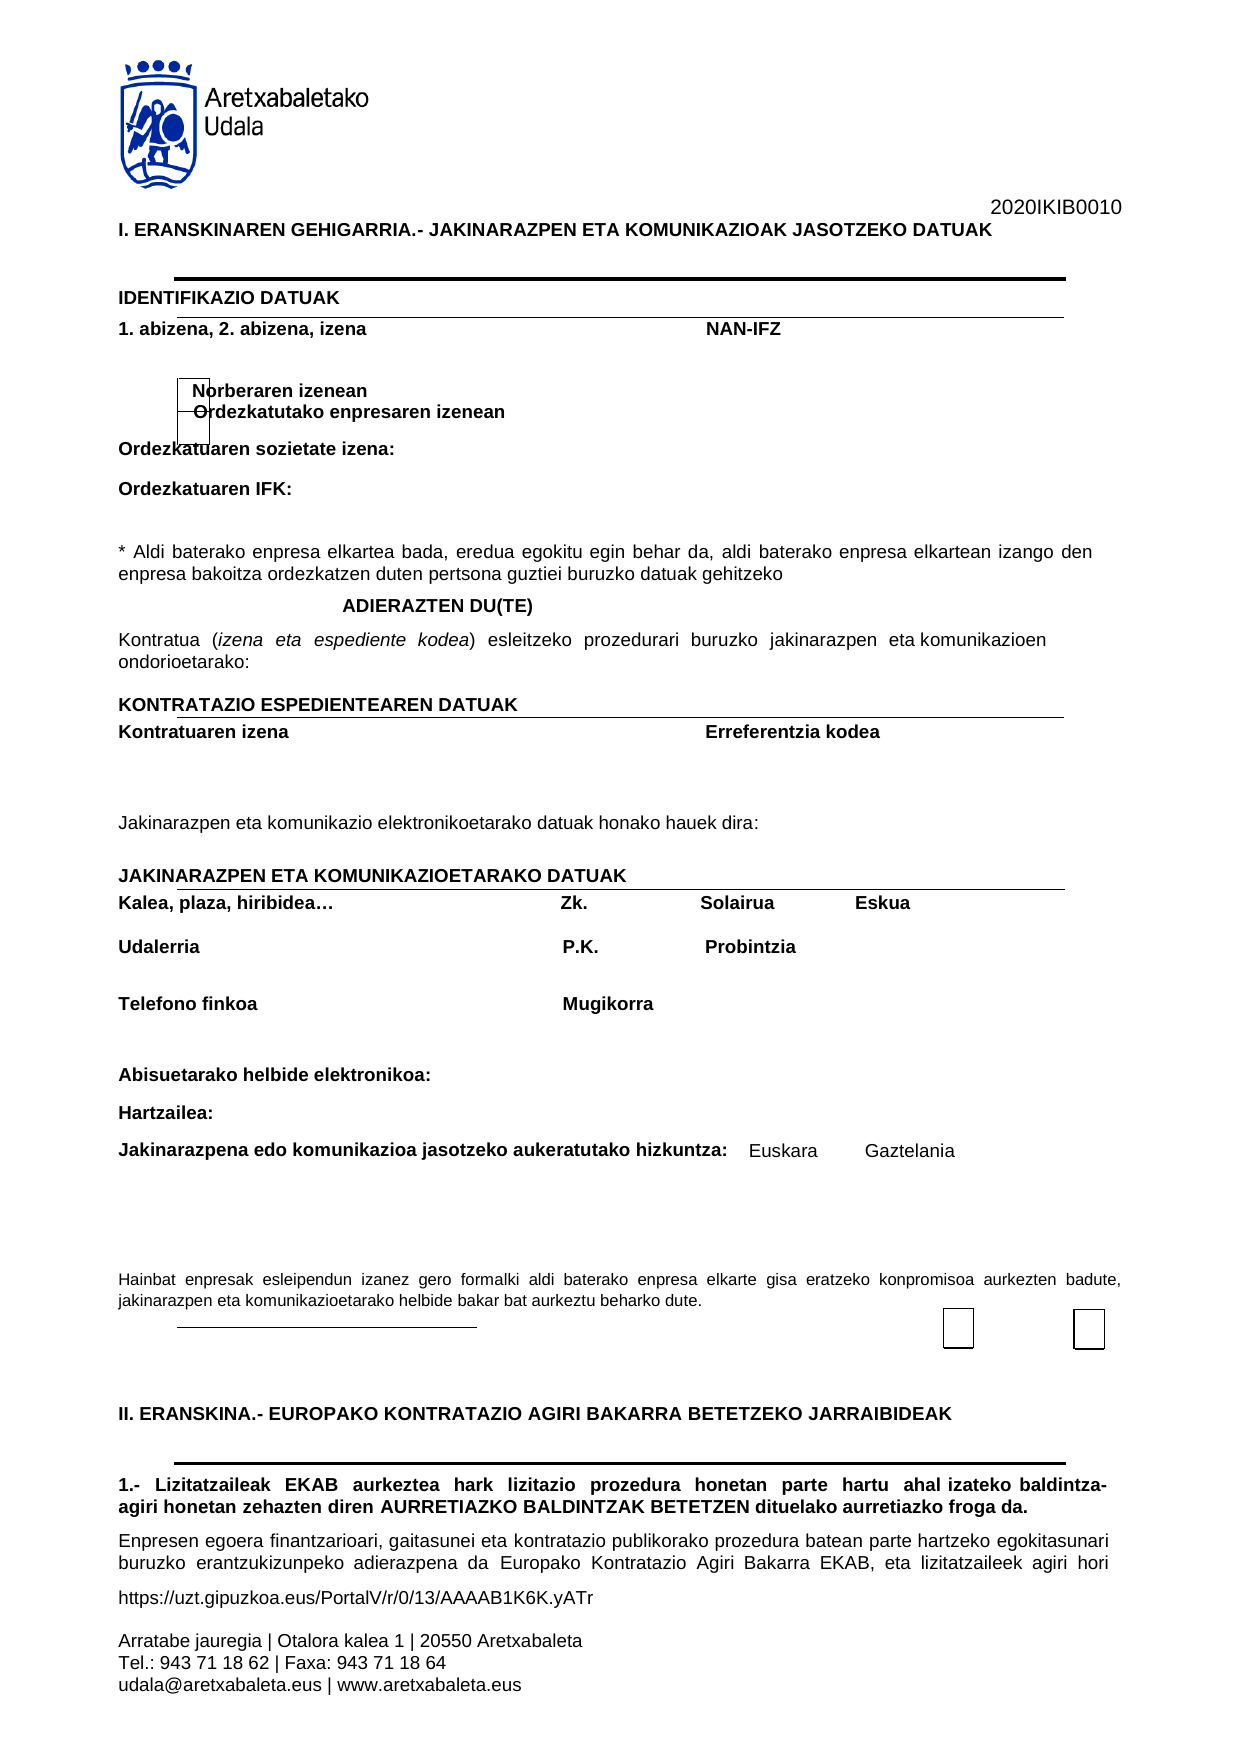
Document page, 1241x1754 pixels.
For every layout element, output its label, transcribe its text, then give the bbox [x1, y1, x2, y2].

text * Aldi baterako enpresa elkartea bada, eredua egokitu egin behar da, aldi baterako enpresa elkartean izango den enpresa bakoitza ordezkatzen duten pertsona guztiei buruzko datuak gehitzeko [118, 541, 1093, 584]
text Jakinarazpena edo komunikazioa jasotzeko aukeratutako hizkuntza: Euskara Gaztelania [118, 1139, 1181, 1160]
text Telefono finkoa Mugikorra [118, 993, 1122, 1014]
text Kalea, plaza, hiribidea… Zk. Solairua Eskua [118, 892, 1122, 913]
text Kontratuaren izena Erreferentzia kodea [118, 721, 1122, 741]
text ADIERAZTEN DU(TE) [118, 595, 757, 617]
text KONTRATAZIO ESPEDIENTEAREN DATUAK [118, 694, 1122, 715]
text JAKINARAZPEN ETA KOMUNIKAZIOETARAKO DATUAK [118, 865, 1122, 887]
text II. ERANSKINA.- EUROPAKO KONTRATAZIO AGIRI BAKARRA BETETZEKO JARRAIBIDEAK [118, 1403, 1058, 1425]
text Norberaren izenean [177, 380, 1122, 401]
text Ordezkatuaren sozietate izena: [118, 438, 1122, 458]
text Ordezkatutako enpresaren izenean [118, 401, 1122, 423]
text Jakinarazpen eta komunikazio elektronikoetarako datuak honako hauek dira: [118, 812, 1122, 833]
picture [118, 59, 378, 195]
text Kontratua (izena eta espediente kodea) esleitzeko prozedurari buruzko jakinarazpen eta komunikazioen ondorioetarako: [118, 629, 1094, 672]
text Hainbat enpresak esleipendun izanez gero formalki aldi baterako enpresa elkarte gisa eratzeko konpromisoa aurkezten badute, jakinarazpen eta komunikazioetarako helbide bakar bat aurkeztu beharko dute. [118, 1269, 1122, 1311]
text Ordezkatuaren IFK: [118, 478, 1122, 499]
text IDENTIFIKAZIO DATUAK [118, 287, 1122, 308]
text Udalerria P.K. Probintzia [118, 936, 1122, 957]
text Abisuetarako helbide elektronikoa: Hartzailea: [118, 1064, 523, 1123]
text 1. abizena, 2. abizena, izena NAN-IFZ [118, 317, 1122, 338]
text 1.- Lizitatzaileak EKAB aurkeztea hark lizitazio prozedura honetan parte hartu ahal izateko baldintza-agiri honetan zehazten diren AURRETIAZKO BALDINTZAK BETETZEN dituelako aurretiazko froga da. [118, 1474, 1108, 1517]
text I. ERANSKINAREN GEHIGARRIA.- JAKINARAZPEN ETA KOMUNIKAZIOAK JASOTZEKO DATUAK [118, 219, 1058, 241]
